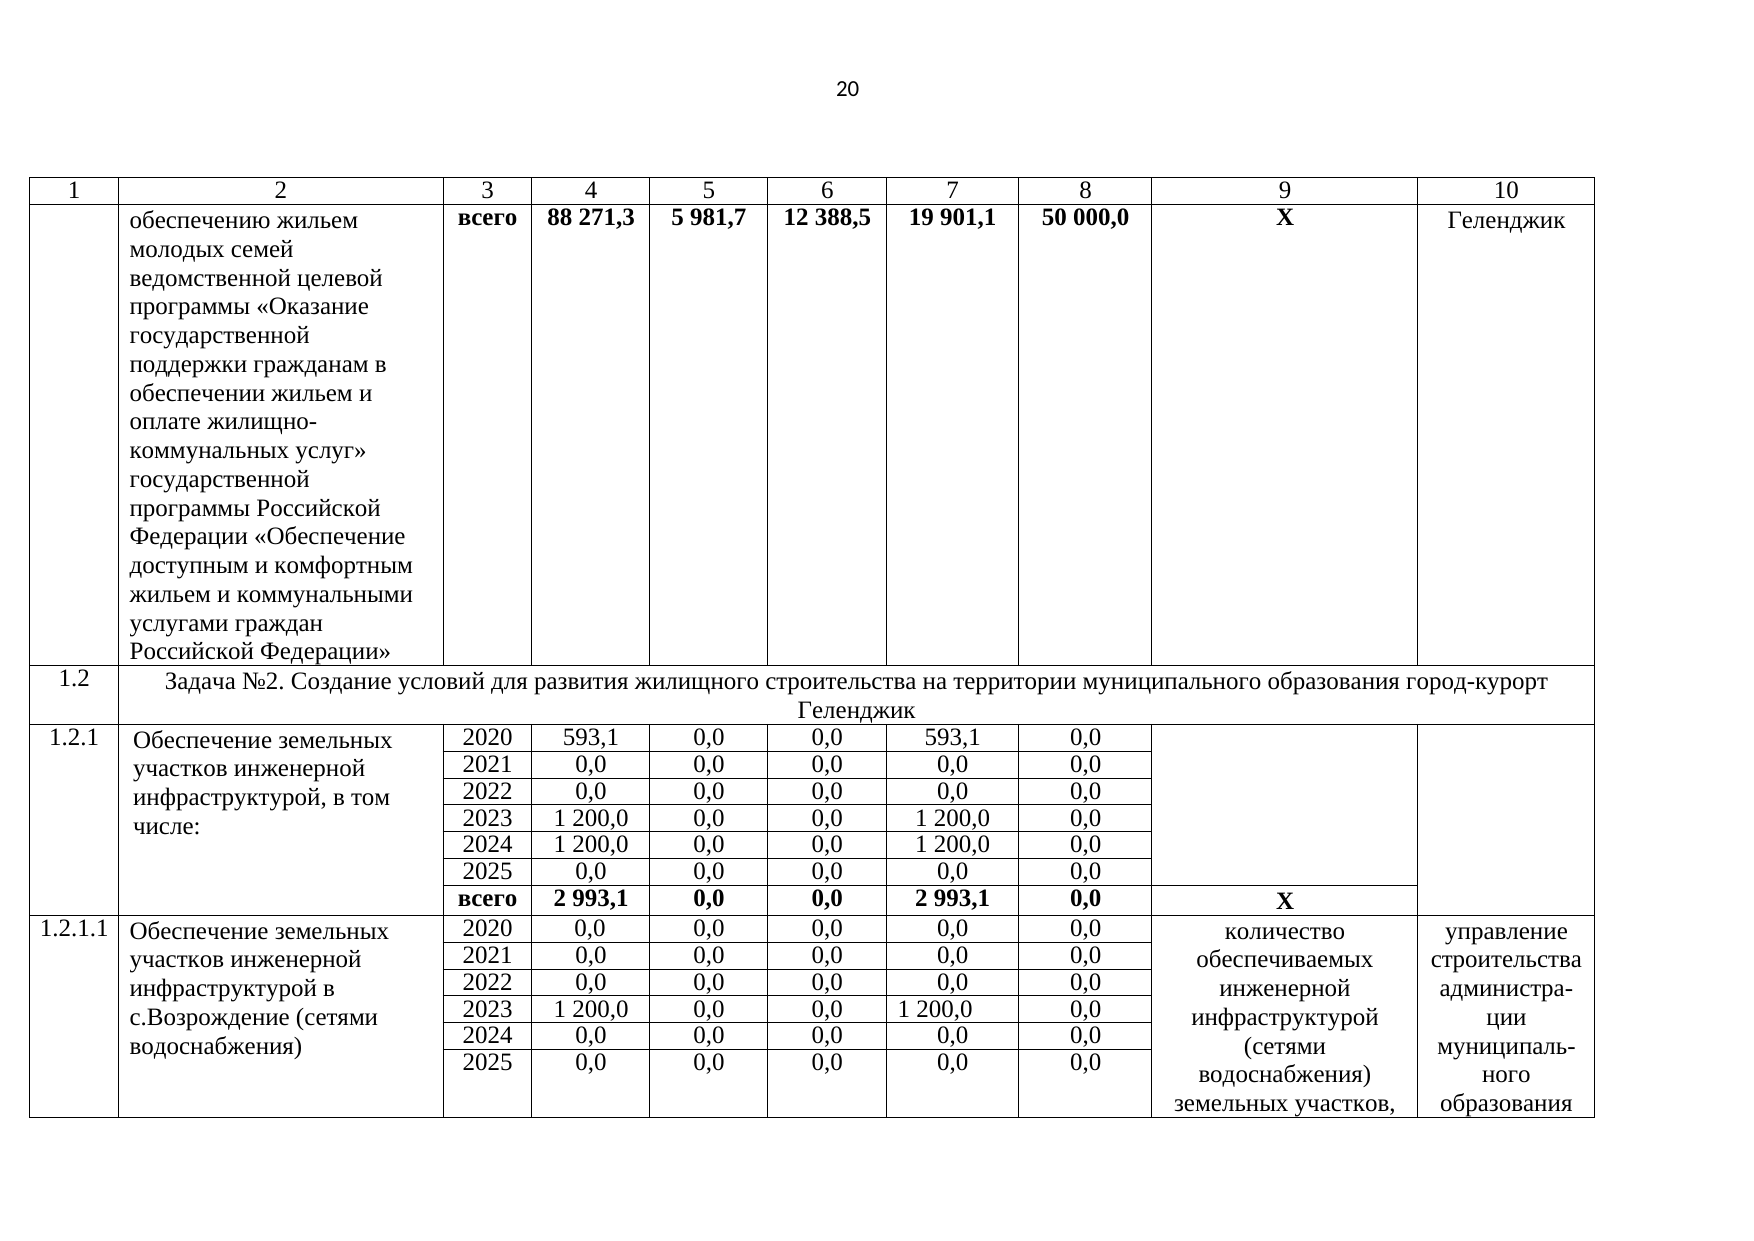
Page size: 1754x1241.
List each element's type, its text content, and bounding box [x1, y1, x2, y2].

table_cell 2 993,1 [532, 886, 649, 915]
table_cell 2020 [444, 725, 531, 751]
table_cell 0,0 [768, 779, 886, 804]
table_cell 0,0 [1019, 996, 1151, 1022]
table_cell Задача №2. Создание условий для развития жилищного строительства на территории муниципального образования город-курорт Геленджик [119, 666, 1594, 724]
table_cell 2023 [444, 996, 531, 1022]
table_cell 0,0 [650, 1050, 767, 1117]
table_cell 2022 [444, 970, 531, 995]
table_header 1 [30, 178, 118, 204]
table_cell 0,0 [1019, 832, 1151, 858]
table_cell 2021 [444, 752, 531, 777]
table_cell 50 000,0 [1019, 205, 1151, 665]
table_cell управление строительства администра-ции муниципаль-ного образования город-курорт Геленджик (далее – управление строитель-ство) [1418, 916, 1594, 1117]
table_cell 0,0 [887, 916, 1018, 942]
table_cell 0,0 [1019, 943, 1151, 968]
table_cell 0,0 [768, 832, 886, 858]
table_cell 593,1 [532, 725, 649, 751]
table_cell 0,0 [1019, 970, 1151, 995]
table_cell 0,0 [768, 752, 886, 777]
table_cell 2023 [444, 805, 531, 831]
table_cell 1.2 [30, 666, 118, 724]
table_header 5 [650, 178, 767, 204]
table_cell 0,0 [650, 832, 767, 858]
table_cell [1152, 725, 1417, 885]
table_cell 1 200,0 [887, 805, 1018, 831]
table_cell 2024 [444, 1023, 531, 1049]
table_cell Обеспечение земельных участков инженерной инфраструктурой в с.Возрождение (сетями водоснабжения) [119, 916, 443, 1117]
table_cell 0,0 [887, 752, 1018, 777]
table_cell 0,0 [650, 805, 767, 831]
table_cell 12 388,5 [768, 205, 886, 665]
table_cell 0,0 [887, 859, 1018, 885]
table_cell 2022 [444, 779, 531, 804]
table_header 3 [444, 178, 531, 204]
table_cell 0,0 [887, 943, 1018, 968]
table_cell Обеспечение земельных участков инженерной инфраструктурой, в том числе: [119, 725, 443, 915]
table_cell 1 200,0 [532, 832, 649, 858]
table_cell 1 200,0 [887, 996, 1018, 1022]
table_cell 0,0 [532, 943, 649, 968]
table_cell 0,0 [768, 943, 886, 968]
table_cell 0,0 [887, 779, 1018, 804]
table_cell 88 271,3 [532, 205, 649, 665]
table_cell 1 200,0 [532, 996, 649, 1022]
table_cell 1 200,0 [532, 805, 649, 831]
table_cell 0,0 [768, 970, 886, 995]
table_cell 2024 [444, 832, 531, 858]
table_cell 0,0 [887, 1050, 1018, 1117]
table_cell 593,1 [887, 725, 1018, 751]
table_cell 0,0 [650, 752, 767, 777]
table_cell 2 993,1 [887, 886, 1018, 915]
table_header 4 [532, 178, 649, 204]
table_cell 0,0 [532, 779, 649, 804]
table_header 6 [768, 178, 886, 204]
table_cell 0,0 [1019, 779, 1151, 804]
table_cell 0,0 [532, 970, 649, 995]
table_cell 5 981,7 [650, 205, 767, 665]
table_cell 0,0 [650, 916, 767, 942]
table_cell 0,0 [650, 886, 767, 915]
table_cell 0,0 [887, 1023, 1018, 1049]
table_header 2 [119, 178, 443, 204]
table_header 9 [1152, 178, 1417, 204]
table_cell 0,0 [650, 779, 767, 804]
table_cell 0,0 [768, 805, 886, 831]
table_cell 0,0 [768, 886, 886, 915]
table_cell 0,0 [768, 859, 886, 885]
table_cell 2021 [444, 943, 531, 968]
table_cell 1.2.1.1 [30, 916, 118, 1117]
table_cell 0,0 [532, 752, 649, 777]
table_cell 1.2.1 [30, 725, 118, 915]
table_cell 0,0 [768, 996, 886, 1022]
table_cell 0,0 [532, 1050, 649, 1117]
table_cell 0,0 [532, 859, 649, 885]
table_cell 0,0 [887, 970, 1018, 995]
table_cell 2025 [444, 1050, 531, 1117]
table_cell 0,0 [768, 1023, 886, 1049]
table_header 7 [887, 178, 1018, 204]
table_cell 0,0 [1019, 1023, 1151, 1049]
table_cell 0,0 [532, 916, 649, 942]
table_cell количество обеспечиваемых инженерной инфраструктурой (сетями водоснабжения) земельных участков, находящихся в муниципальной собственности, предоставляемых (предоставленных) семьям, имеющим трех и более детей (шт.): 2023 год - 14 [1152, 916, 1417, 1117]
table_cell всего [444, 205, 531, 665]
table_cell 0,0 [768, 725, 886, 751]
table_cell 0,0 [1019, 752, 1151, 777]
table_cell 2025 [444, 859, 531, 885]
table_cell 0,0 [650, 970, 767, 995]
table_cell 0,0 [650, 1023, 767, 1049]
table_header 8 [1019, 178, 1151, 204]
table_cell [1418, 725, 1594, 915]
table_cell 2020 [444, 916, 531, 942]
table_cell 0,0 [650, 996, 767, 1022]
table_cell 0,0 [532, 1023, 649, 1049]
table_cell 0,0 [1019, 916, 1151, 942]
table_cell 0,0 [1019, 859, 1151, 885]
table_cell 0,0 [1019, 1050, 1151, 1117]
table_cell 0,0 [1019, 725, 1151, 751]
table_cell 0,0 [1019, 886, 1151, 915]
table_cell Х [1152, 205, 1417, 665]
table_cell всего [444, 886, 531, 915]
table_cell 0,0 [1019, 805, 1151, 831]
table_cell 0,0 [768, 916, 886, 942]
table_header 10 [1418, 178, 1594, 204]
table_cell 0,0 [650, 859, 767, 885]
table_cell 0,0 [650, 943, 767, 968]
table_cell Х [1152, 886, 1417, 915]
table_cell 0,0 [650, 725, 767, 751]
table_cell 1 200,0 [887, 832, 1018, 858]
table_cell 19 901,1 [887, 205, 1018, 665]
table_cell 0,0 [768, 1050, 886, 1117]
